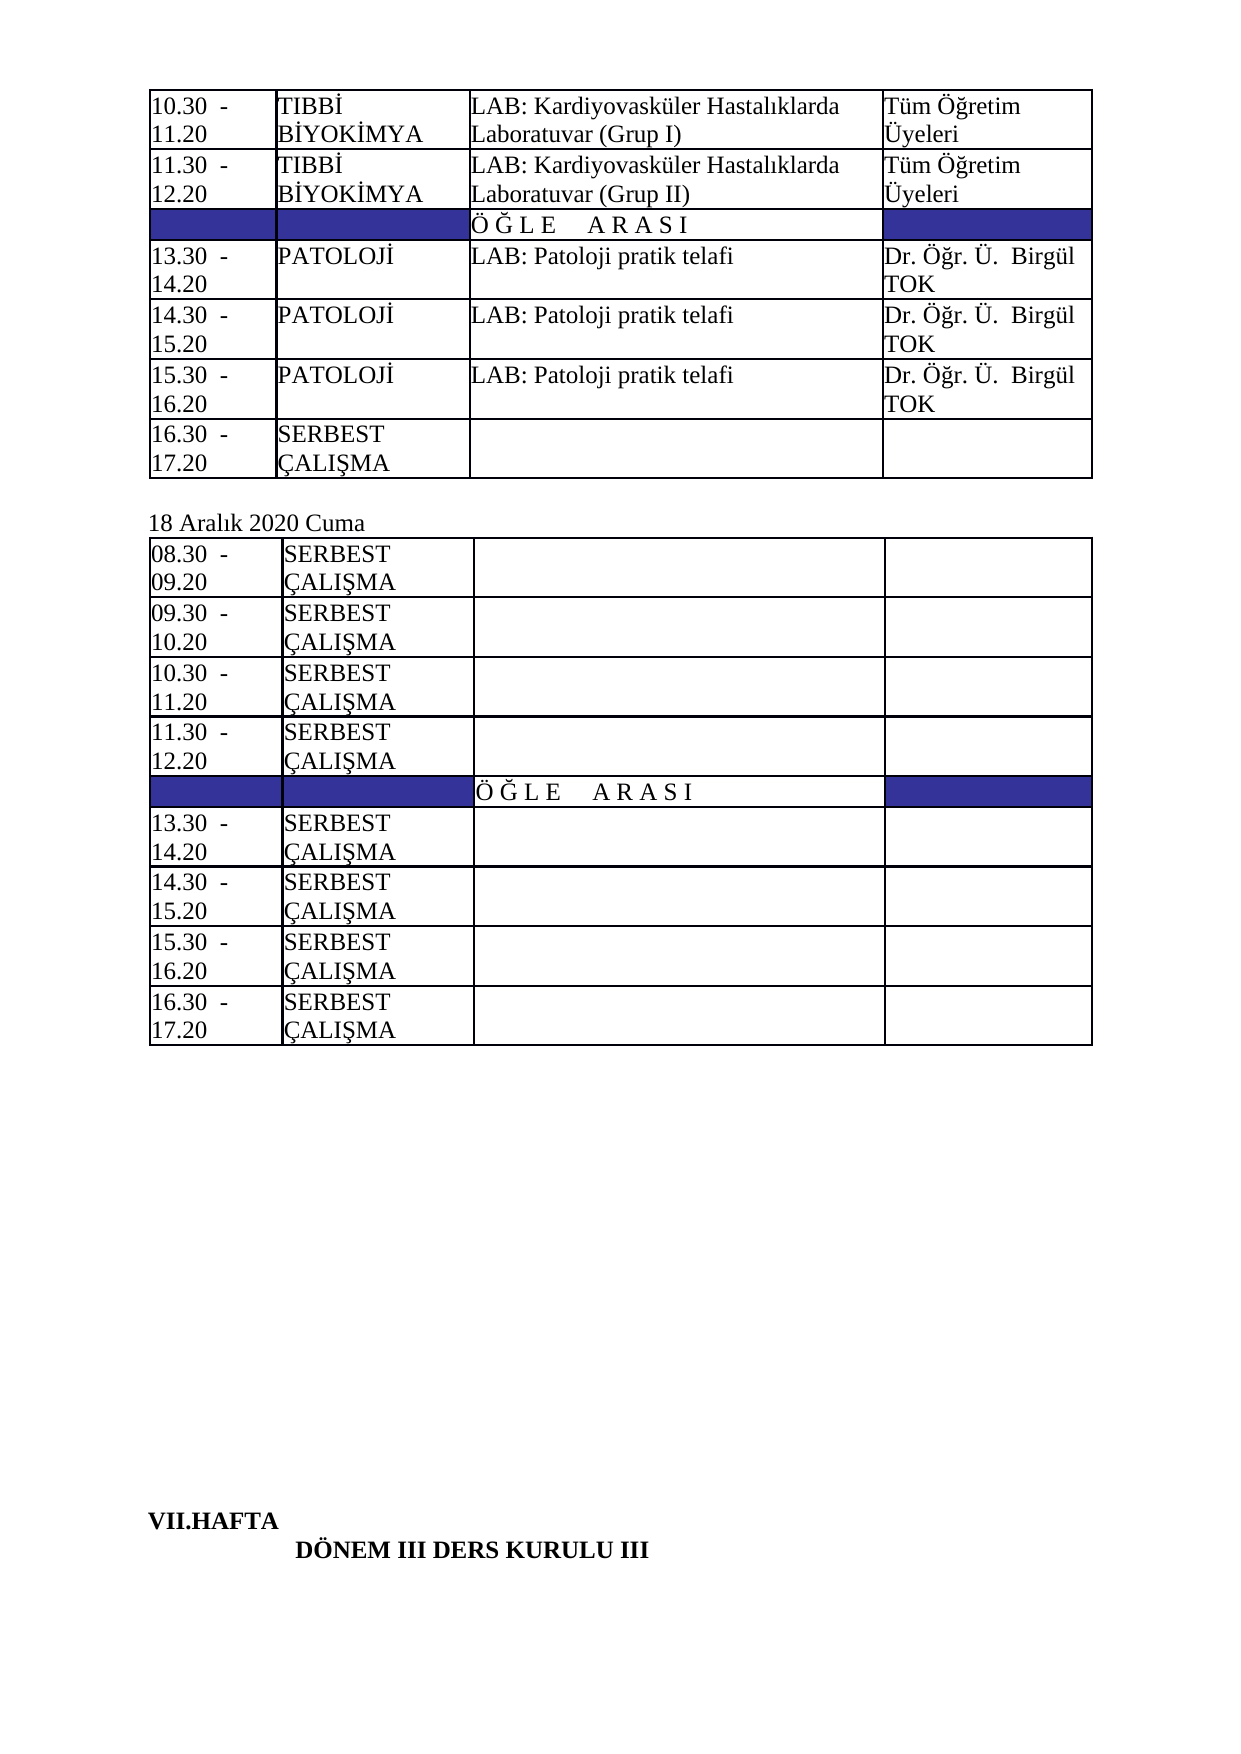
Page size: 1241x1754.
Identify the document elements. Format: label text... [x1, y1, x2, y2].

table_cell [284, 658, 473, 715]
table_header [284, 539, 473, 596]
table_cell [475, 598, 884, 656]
text 18 Aralık 2020 Cuma [148, 508, 1093, 537]
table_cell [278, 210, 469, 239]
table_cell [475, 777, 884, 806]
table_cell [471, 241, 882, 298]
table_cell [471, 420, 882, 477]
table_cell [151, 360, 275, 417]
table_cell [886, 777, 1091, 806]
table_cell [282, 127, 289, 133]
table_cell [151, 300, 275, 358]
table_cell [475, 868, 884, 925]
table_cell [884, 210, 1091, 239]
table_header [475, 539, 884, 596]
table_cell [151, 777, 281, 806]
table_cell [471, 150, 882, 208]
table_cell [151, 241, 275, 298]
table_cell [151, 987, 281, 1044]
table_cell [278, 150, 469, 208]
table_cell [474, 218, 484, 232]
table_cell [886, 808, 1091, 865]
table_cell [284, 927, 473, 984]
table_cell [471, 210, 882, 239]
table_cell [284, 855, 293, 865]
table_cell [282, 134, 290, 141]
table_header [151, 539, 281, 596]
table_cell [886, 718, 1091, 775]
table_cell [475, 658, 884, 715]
text VII.HAFTA [148, 1506, 1093, 1535]
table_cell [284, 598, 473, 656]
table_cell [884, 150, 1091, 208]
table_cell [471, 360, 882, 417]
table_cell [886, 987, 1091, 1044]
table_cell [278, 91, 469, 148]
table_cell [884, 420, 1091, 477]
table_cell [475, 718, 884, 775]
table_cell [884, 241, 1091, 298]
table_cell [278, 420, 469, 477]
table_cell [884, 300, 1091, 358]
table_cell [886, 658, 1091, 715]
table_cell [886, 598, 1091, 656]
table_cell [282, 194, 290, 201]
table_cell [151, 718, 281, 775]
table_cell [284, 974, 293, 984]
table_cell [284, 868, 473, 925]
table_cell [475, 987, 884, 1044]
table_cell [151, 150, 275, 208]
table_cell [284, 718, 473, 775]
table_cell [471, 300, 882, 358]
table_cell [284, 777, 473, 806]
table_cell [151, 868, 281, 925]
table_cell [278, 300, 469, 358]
text DÖNEM III DERS KURULU III [148, 1535, 1093, 1564]
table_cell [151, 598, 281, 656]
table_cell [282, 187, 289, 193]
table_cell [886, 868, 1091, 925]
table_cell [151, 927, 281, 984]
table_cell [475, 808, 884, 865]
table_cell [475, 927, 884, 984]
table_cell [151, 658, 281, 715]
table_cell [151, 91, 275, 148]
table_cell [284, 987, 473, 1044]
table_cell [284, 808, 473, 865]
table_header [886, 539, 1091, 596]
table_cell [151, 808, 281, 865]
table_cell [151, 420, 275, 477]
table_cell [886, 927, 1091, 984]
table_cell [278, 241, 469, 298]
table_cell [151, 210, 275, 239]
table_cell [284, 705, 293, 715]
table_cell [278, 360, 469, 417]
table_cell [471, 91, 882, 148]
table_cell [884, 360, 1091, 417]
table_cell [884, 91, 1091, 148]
